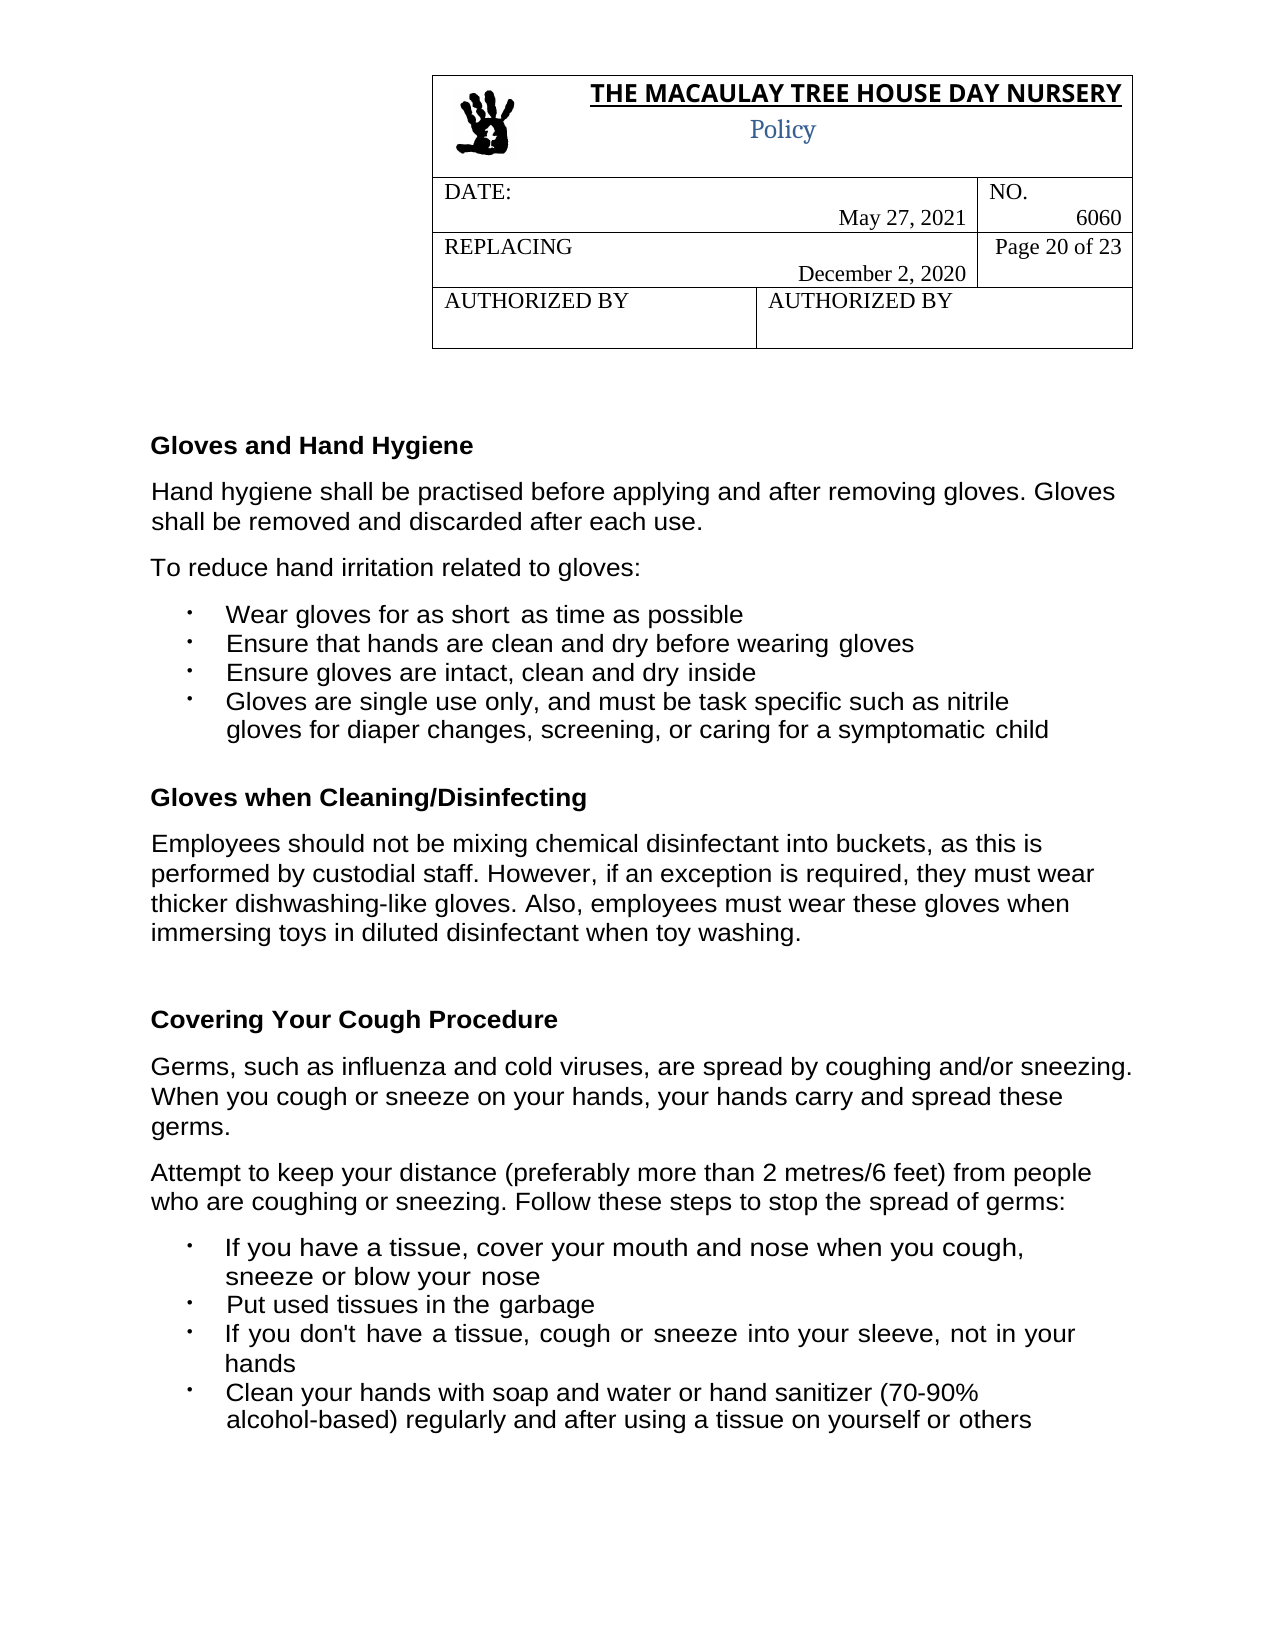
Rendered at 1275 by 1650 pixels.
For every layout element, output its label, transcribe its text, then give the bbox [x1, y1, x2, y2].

text Gloves and Hand Hygiene [150, 431, 1137, 459]
text Attempt to keep your distance (preferably more than 2 metres/6 feet) from people who are coughing or sneezing. Follow these steps to stop the spread of germs: [150, 1157, 1137, 1216]
list Put used tissues in the garbage [187, 1291, 1137, 1319]
text To reduce hand irritation related to gloves: [150, 553, 1137, 582]
text Germs, such as influenza and cold viruses, are spread by coughing and/or sneezing. When you cough or sneeze on your hands, your hands carry and spread these germs. [150, 1052, 1137, 1140]
text Covering Your Cough Procedure [150, 1005, 1137, 1034]
list Wear gloves for as short as time as possible [187, 600, 1137, 629]
list If you have a tissue, cover your mouth and nose when you cough, sneeze or blow your nose [187, 1234, 1083, 1291]
list If you don't have a tissue, cough or sneeze into your sleeve, not in your hands [187, 1319, 1137, 1378]
list Clean your hands with soap and water or hand sanitizer (70-90% alcohol-based) regularly and after using a tissue on yourself or others [187, 1379, 1051, 1434]
list Gloves are single use only, and must be task specific such as nitrile gloves for diaper changes, screening, or caring for a symptomatic child [187, 689, 1090, 743]
text Gloves when Cleaning/Disinfecting [150, 783, 1137, 812]
text Employees should not be mixing chemical disinfectant into buckets, as this is performed by custodial staff. However, if an exception is required, they must wear thicker dishwashing-like gloves. Also, employees must wear these gloves when immersing toys in diluted disinfectant when toy washing. [151, 829, 1102, 947]
text Hand hygiene shall be practised before applying and after removing gloves. Gloves shall be removed and discarded after each use. [151, 477, 1137, 536]
list Ensure gloves are intact, clean and dry inside [187, 658, 1137, 687]
list Ensure that hands are clean and dry before wearing gloves [187, 629, 1137, 658]
